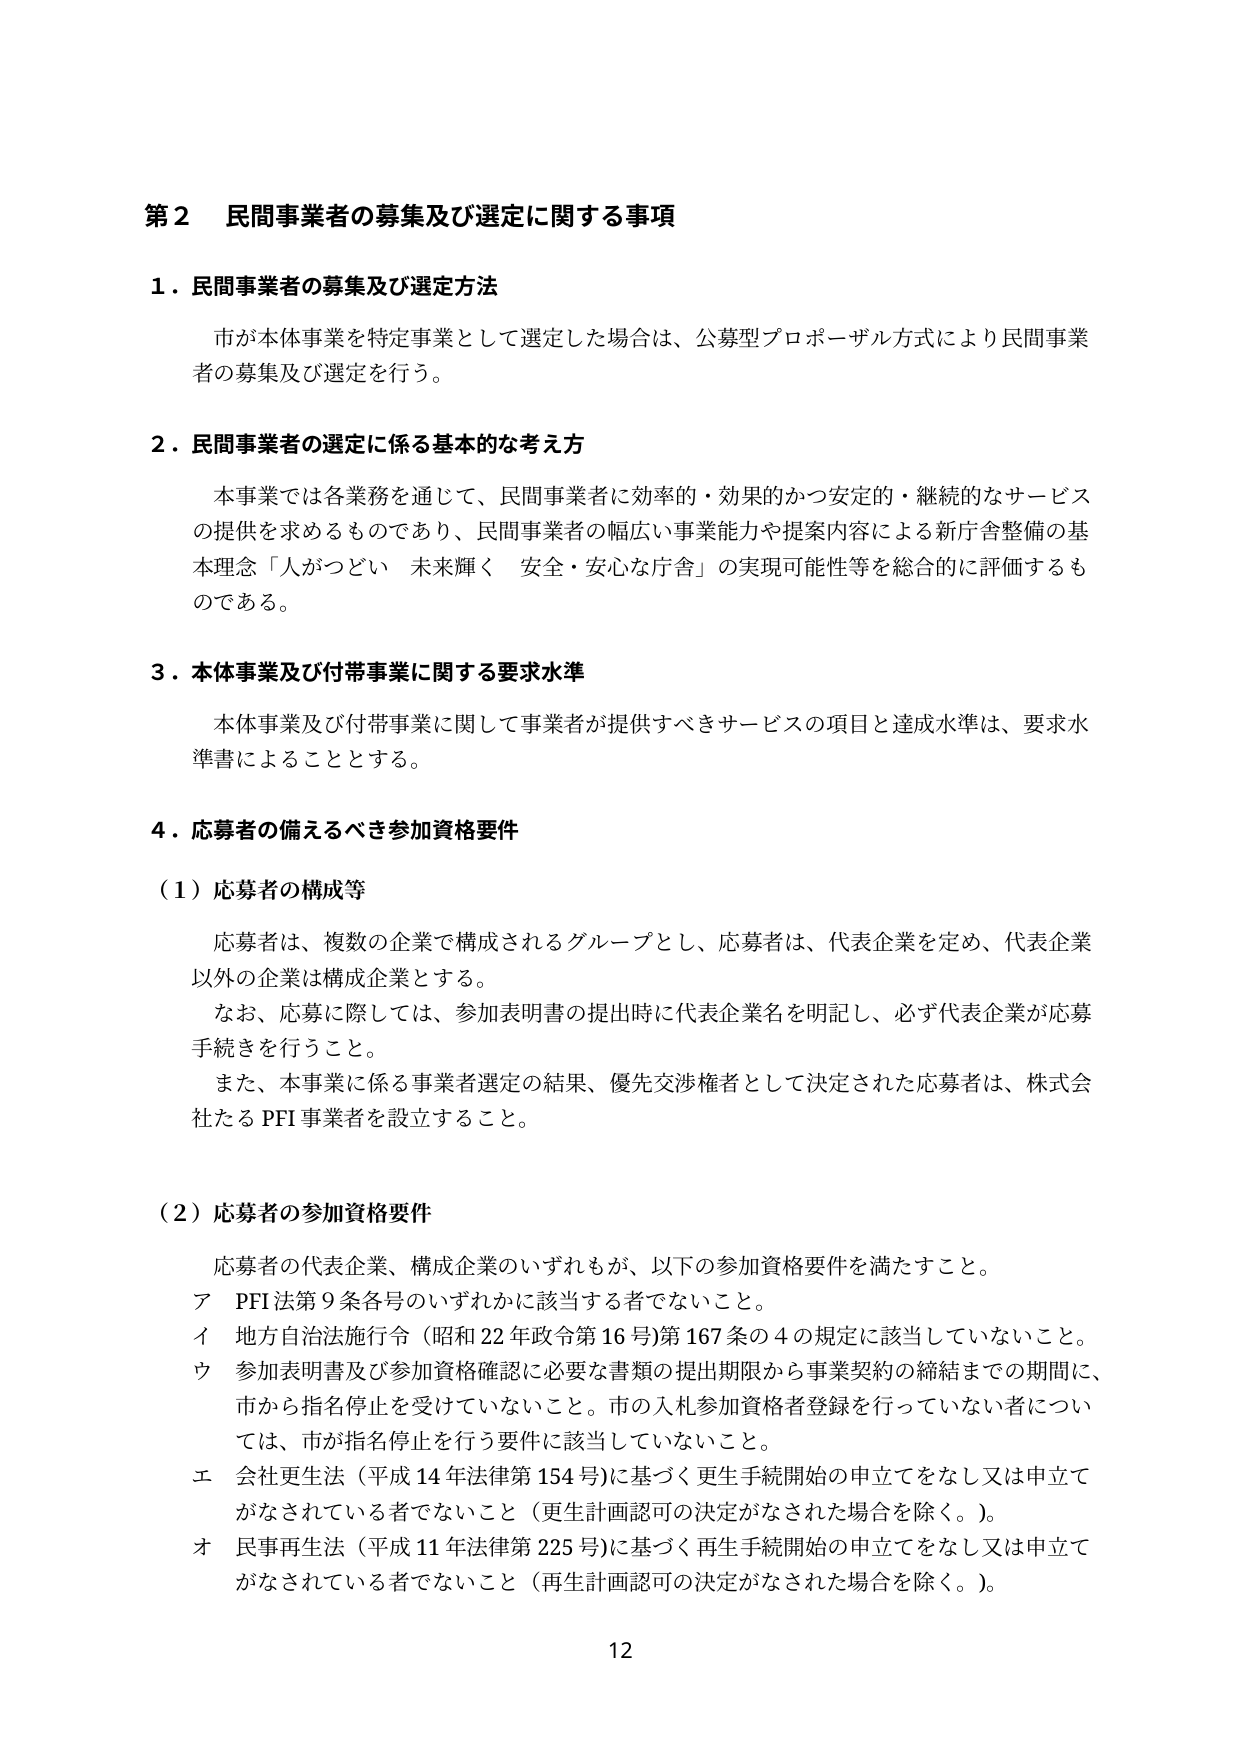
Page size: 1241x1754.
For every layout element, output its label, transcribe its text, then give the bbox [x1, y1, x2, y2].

text また、本事業に係る事業者選定の結果、優先交渉権者として決定された応募者は、株式会社たるPFI事業者を設立すること。 [191, 1064, 1092, 1134]
subtitle 民間事業者の募集及び選定方法 [148, 267, 1092, 302]
text 民間事業者の募集及び選定に関する事項 [144, 179, 1092, 250]
subtitle 参加表明書及び参加資格確認に必要な書類の提出期限から事業契約の締結までの期間に、市から指名停止を受けていないこと。市の入札参加資格者登録を行っていない者については、市が指名停止を行う要件に該当していないこと。 [191, 1352, 1092, 1458]
subtitle 本体事業及び付帯事業に関する要求水準 [148, 653, 1092, 688]
subtitle 応募者の参加資格要件 [148, 1194, 1092, 1230]
text なお、応募に際しては、参加表明書の提出時に代表企業名を明記し、必ず代表企業が応募手続きを行うこと。 [191, 994, 1092, 1064]
subtitle 会社更生法（平成14年法律第154号)に基づく更生手続開始の申立てをなし又は申立てがなされている者でないこと（更生計画認可の決定がなされた場合を除く。)。 [191, 1458, 1092, 1528]
text 応募者は、複数の企業で構成されるグループとし、応募者は、代表企業を定め、代表企業以外の企業は構成企業とする。 [191, 924, 1092, 994]
subtitle 民事再生法（平成11年法律第225号)に基づく再生手続開始の申立てをなし又は申立てがなされている者でないこと（再生計画認可の決定がなされた場合を除く。)。 [191, 1528, 1092, 1598]
subtitle 応募者の構成等 [148, 871, 1092, 906]
subtitle PFI法第９条各号のいずれかに該当する者でないこと。 [191, 1282, 1092, 1317]
text 市が本体事業を特定事業として選定した場合は、公募型プロポーザル方式により民間事業者の募集及び選定を行う。 [192, 320, 1092, 390]
subtitle 地方自治法施行令（昭和22年政令第16号)第167条の４の規定に該当していないこと。 [191, 1317, 1092, 1352]
text 本体事業及び付帯事業に関して事業者が提供すべきサービスの項目と達成水準は、要求水準書によることとする。 [192, 706, 1092, 776]
subtitle 応募者の備えるべき参加資格要件 [148, 811, 1092, 846]
text 本事業では各業務を通じて、民間事業者に効率的・効果的かつ安定的・継続的なサービスの提供を求めるものであり、民間事業者の幅広い事業能力や提案内容による新庁舎整備の基本理念「人がつどい 未来輝く 安全・安心な庁舎」の実現可能性等を総合的に評価するものである。 [192, 478, 1092, 618]
text 応募者の代表企業、構成企業のいずれもが、以下の参加資格要件を満たすこと。 [148, 1247, 1092, 1282]
subtitle 民間事業者の選定に係る基本的な考え方 [148, 425, 1092, 460]
